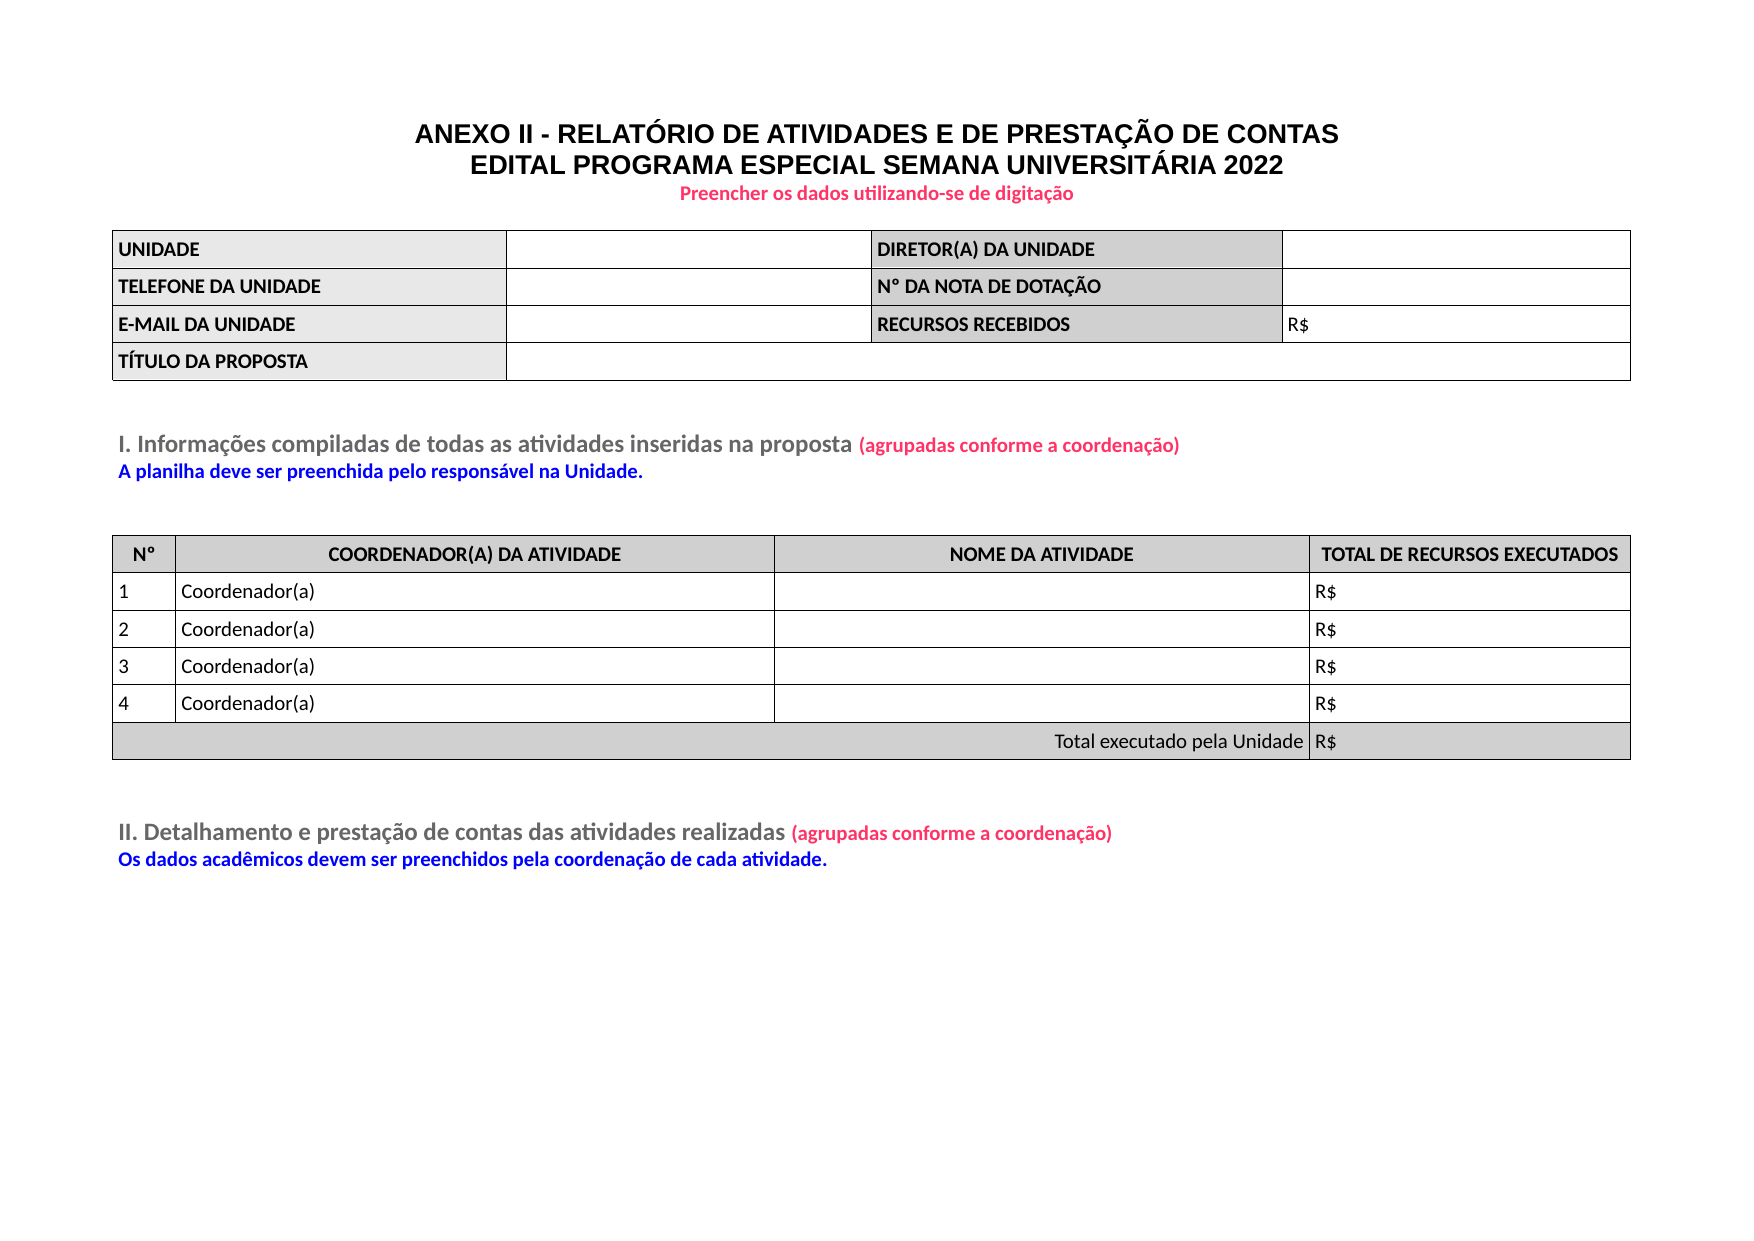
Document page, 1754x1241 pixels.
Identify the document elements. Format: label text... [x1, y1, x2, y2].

text I. Informações compiladas de todas as atividades inseridas na proposta (agrupadas conforme a coordenação) [118, 428, 1636, 458]
table_cell R$ [1310, 648, 1630, 684]
text anexo iI - RELATÓRIO DE ATIVIDADES E DE PRESTAÇÃO DE CONTAS [118, 118, 1636, 149]
text A planilha deve ser preenchida pelo responsável na Unidade. [118, 458, 1636, 484]
table_cell R$ [1310, 685, 1630, 722]
table_cell [775, 685, 1309, 722]
table_cell Nº DA NOTA DE DOTAÇÃO [872, 269, 1282, 305]
table_cell Coordenador(a) [176, 648, 774, 684]
table_cell TÍTULO DA PROPOSTA [113, 343, 506, 379]
table_cell [775, 573, 1309, 609]
table_cell 1 [113, 573, 175, 609]
table_cell [507, 269, 871, 305]
table_cell TELEFONE DA UNIDADE [113, 269, 506, 305]
table_cell E-MAIL DA UNIDADE [113, 306, 506, 342]
table_header UNIDADE [113, 231, 506, 267]
table_header COORDENADOR(A) DA ATIVIDADE [176, 536, 774, 572]
table_cell Coordenador(a) [176, 685, 774, 722]
table_header Nº [113, 536, 175, 572]
table_cell [507, 343, 1630, 379]
table_header NOME DA ATIVIDADE [775, 536, 1309, 572]
table_cell Coordenador(a) [176, 611, 774, 647]
table_cell [1283, 269, 1630, 305]
table_header TOTAL DE RECURSOS EXECUTADOS [1310, 536, 1630, 572]
table_cell R$ [1310, 611, 1630, 647]
table_cell Coordenador(a) [176, 573, 774, 609]
table_cell 3 [113, 648, 175, 684]
table_cell R$ [1310, 573, 1630, 609]
table_cell RECURSOS RECEBIDOS [872, 306, 1282, 342]
text EDITAL Programa especial semana universitária 2022 [118, 149, 1636, 181]
table_cell 4 [113, 685, 175, 722]
table_cell R$ [1283, 306, 1630, 342]
table_cell [775, 648, 1309, 684]
table_header [507, 231, 871, 267]
text Preencher os dados utilizando-se de digitação [118, 181, 1636, 206]
table_cell [507, 306, 871, 342]
table_cell R$ [1310, 723, 1630, 759]
table_cell 2 [113, 611, 175, 647]
text Os dados acadêmicos devem ser preenchidos pela coordenação de cada atividade. [118, 846, 1636, 872]
table_header [1283, 231, 1630, 267]
table_cell [775, 611, 1309, 647]
text II. Detalhamento e prestação de contas das atividades realizadas (agrupadas conforme a coordenação) [118, 816, 1636, 846]
table_cell Total executado pela Unidade [113, 723, 1309, 759]
table_header DIRETOR(A) DA UNIDADE [872, 231, 1282, 267]
